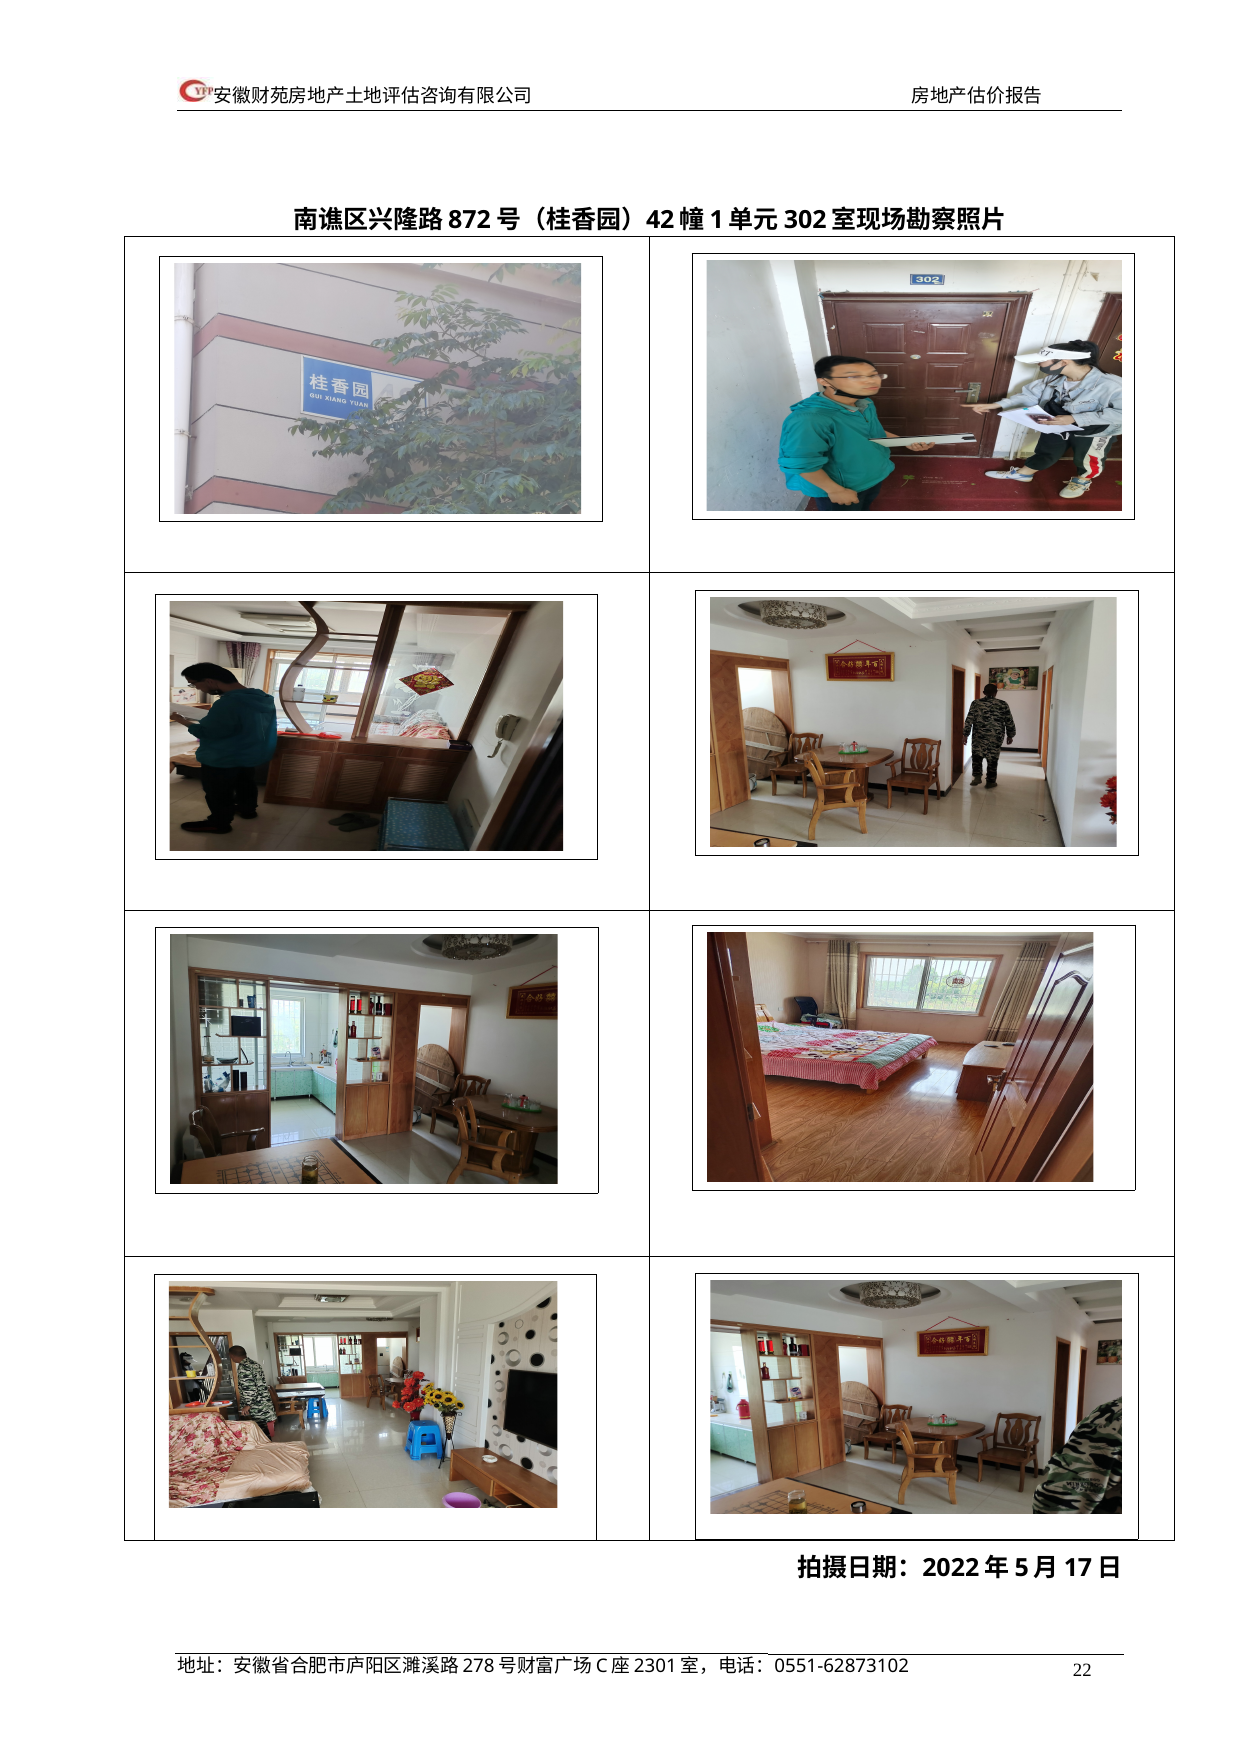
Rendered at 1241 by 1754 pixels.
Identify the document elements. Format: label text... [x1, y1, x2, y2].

picture [710, 1280, 1122, 1514]
table_cell [125, 573, 649, 910]
picture [706, 260, 1122, 511]
table_header [650, 237, 1174, 572]
picture [168, 1281, 558, 1508]
picture [169, 601, 564, 851]
table_header [125, 237, 649, 572]
picture [707, 932, 1094, 1182]
table_cell [650, 573, 1174, 910]
picture [710, 597, 1117, 847]
picture [174, 263, 582, 514]
table_cell [650, 1257, 1174, 1540]
table_cell [650, 911, 1174, 1256]
text 南谯区兴隆路872号（桂香园）42幢1单元302室现场勘察照片 [177, 200, 1122, 236]
picture [170, 934, 558, 1184]
text 拍摄日期：2022年5月17日 [177, 1547, 1122, 1583]
table_cell [125, 911, 649, 1256]
picture [177, 77, 214, 102]
table_cell [125, 1257, 649, 1540]
